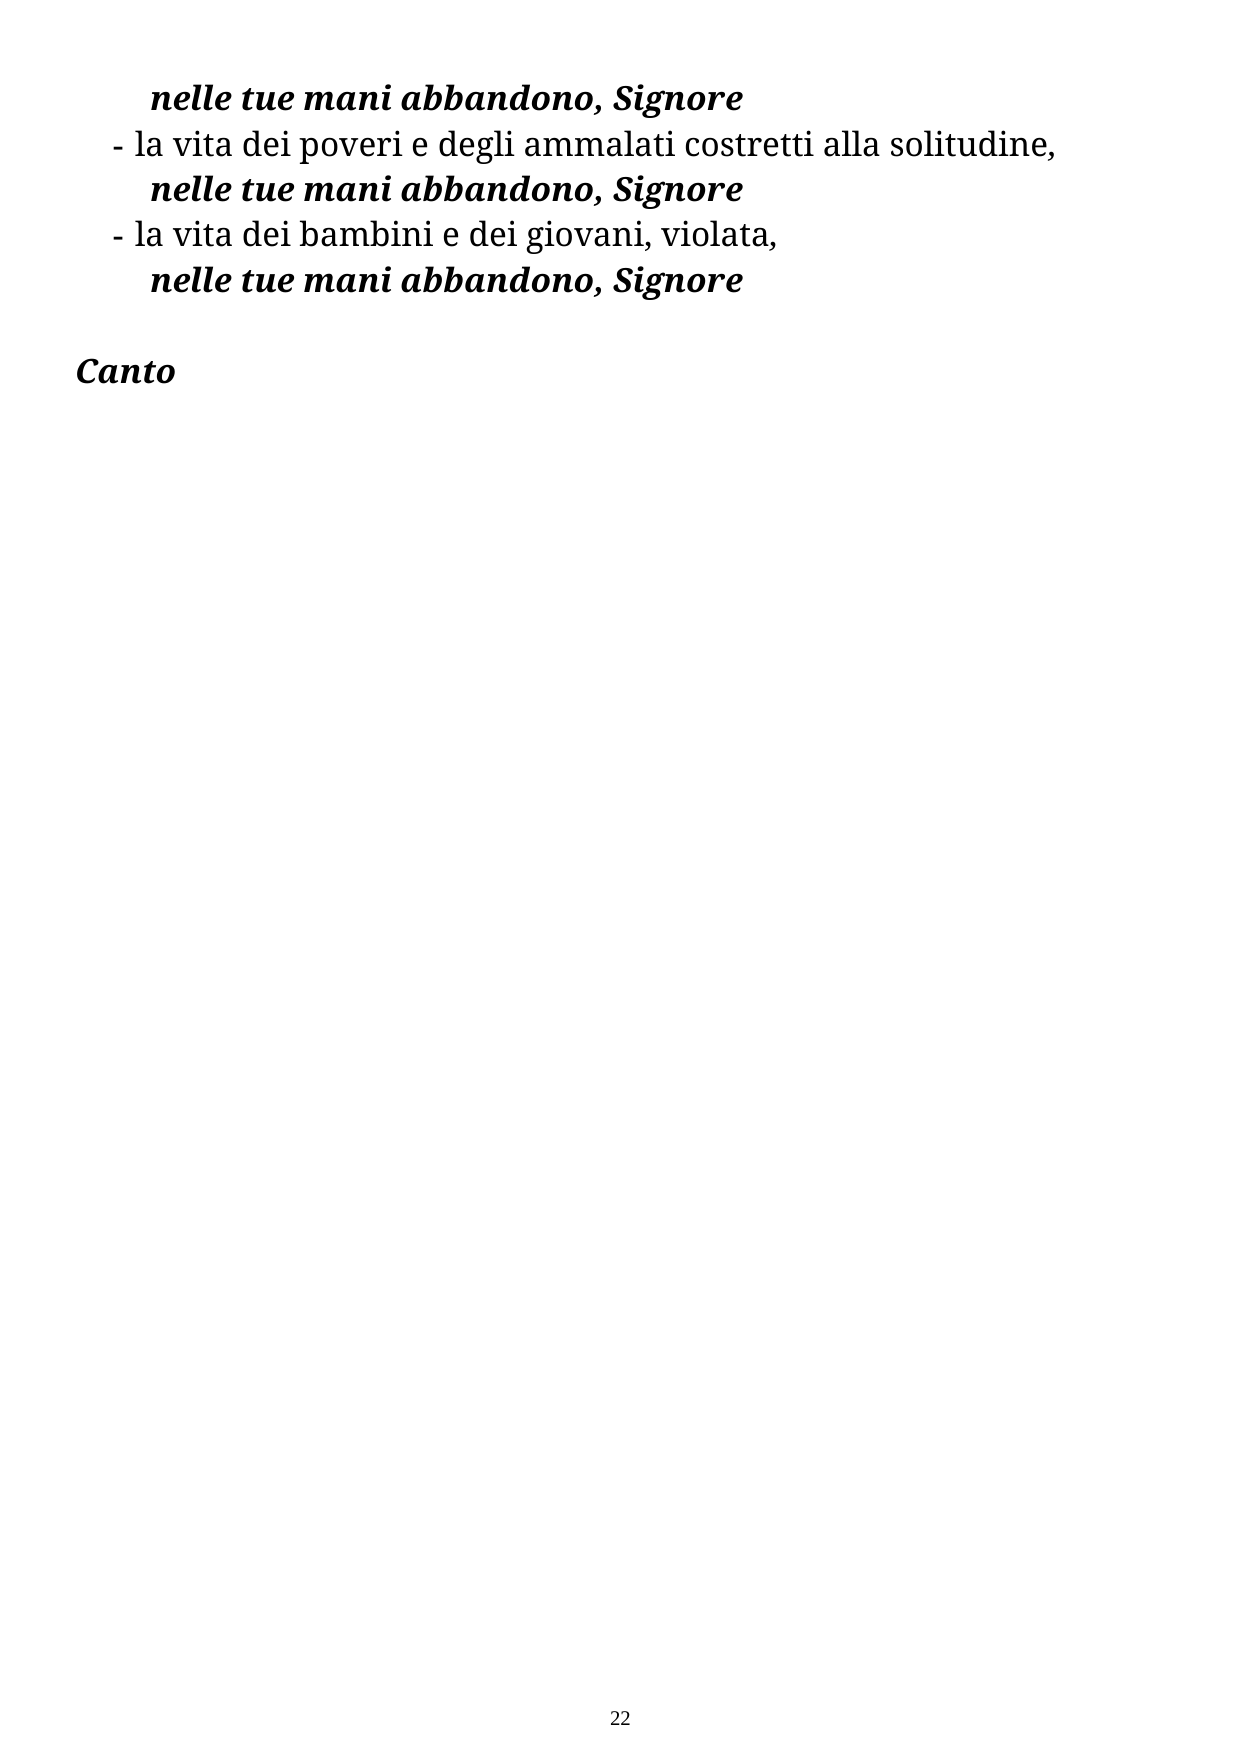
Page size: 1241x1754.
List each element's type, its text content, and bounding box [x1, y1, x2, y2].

list la vita dei bambini e dei giovani, violata, [112, 211, 1165, 257]
list nelle tue mani abbandono, Signore [150, 75, 1165, 120]
list la vita dei poveri e degli ammalati costretti alla solitudine, [112, 120, 1165, 166]
list nelle tue mani abbandono, Signore [150, 257, 1165, 302]
list nelle tue mani abbandono, Signore [150, 166, 1165, 211]
text Canto [75, 347, 1165, 393]
